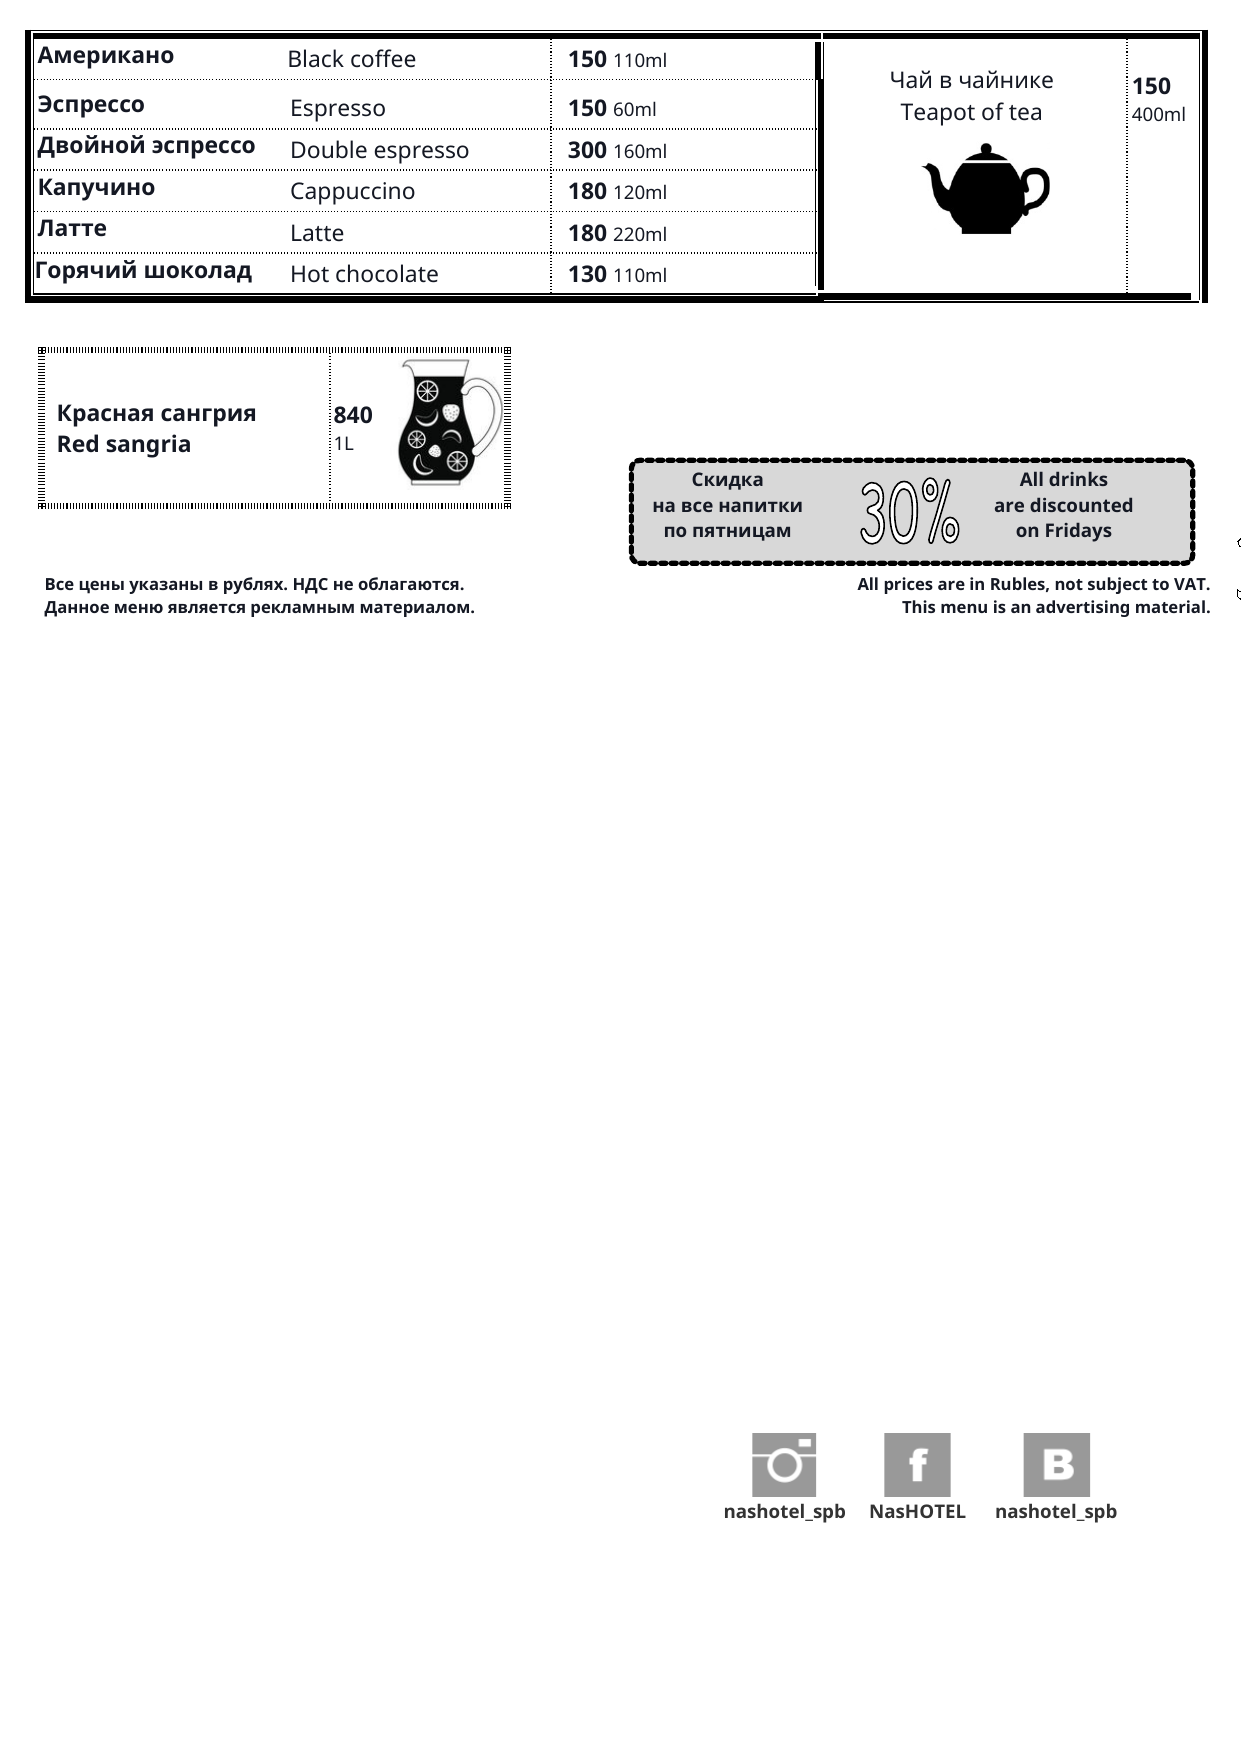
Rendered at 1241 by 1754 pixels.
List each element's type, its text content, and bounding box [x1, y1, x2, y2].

table_cell Двойной эспрессо [34, 128, 285, 169]
table_cell Hot chocolate [285, 252, 551, 293]
table_cell NasHOTEL [853, 1499, 982, 1524]
table_cell 150 60ml [551, 79, 815, 128]
table_cell Cappuccino [285, 169, 551, 211]
table_cell Латте [34, 211, 285, 252]
table_header Красная сангрия Red sangria [41, 347, 330, 502]
table_cell Американо [34, 39, 285, 79]
table_cell 180 220ml [551, 211, 815, 252]
table_cell Эспрессо [34, 79, 285, 128]
table_cell 130 110ml [551, 252, 819, 293]
table_header 840 1L [330, 347, 389, 502]
table_header All prices are in Rubles, not subject to VAT. This menu is an advertising material. [620, 536, 1211, 618]
table_header [716, 1425, 853, 1499]
table_cell Double espresso [285, 128, 551, 169]
table_header Все цены указаны в рублях. НДС не облагаются. Данное меню является рекламным материалом. [44, 536, 620, 618]
table_cell Espresso [285, 79, 551, 128]
table_cell Капучино [34, 169, 285, 211]
table_cell nashotel_spb [716, 1499, 853, 1524]
table_cell Чай в чайнике Teapot of tea [819, 31, 1127, 293]
picture [921, 141, 1050, 236]
table_cell 180 120ml [551, 169, 815, 211]
table_header [853, 1425, 982, 1499]
table_cell 300 160ml [551, 128, 815, 169]
table_cell Latte [285, 211, 551, 252]
table_header [982, 1425, 1130, 1499]
table_cell 150 110ml [551, 39, 819, 79]
table_cell Black coffee [285, 39, 551, 79]
table_cell nashotel_spb [982, 1499, 1130, 1524]
table_header [389, 347, 507, 502]
table_cell Горячий шоколад [34, 252, 285, 293]
table_cell 150 400ml [1127, 39, 1199, 293]
